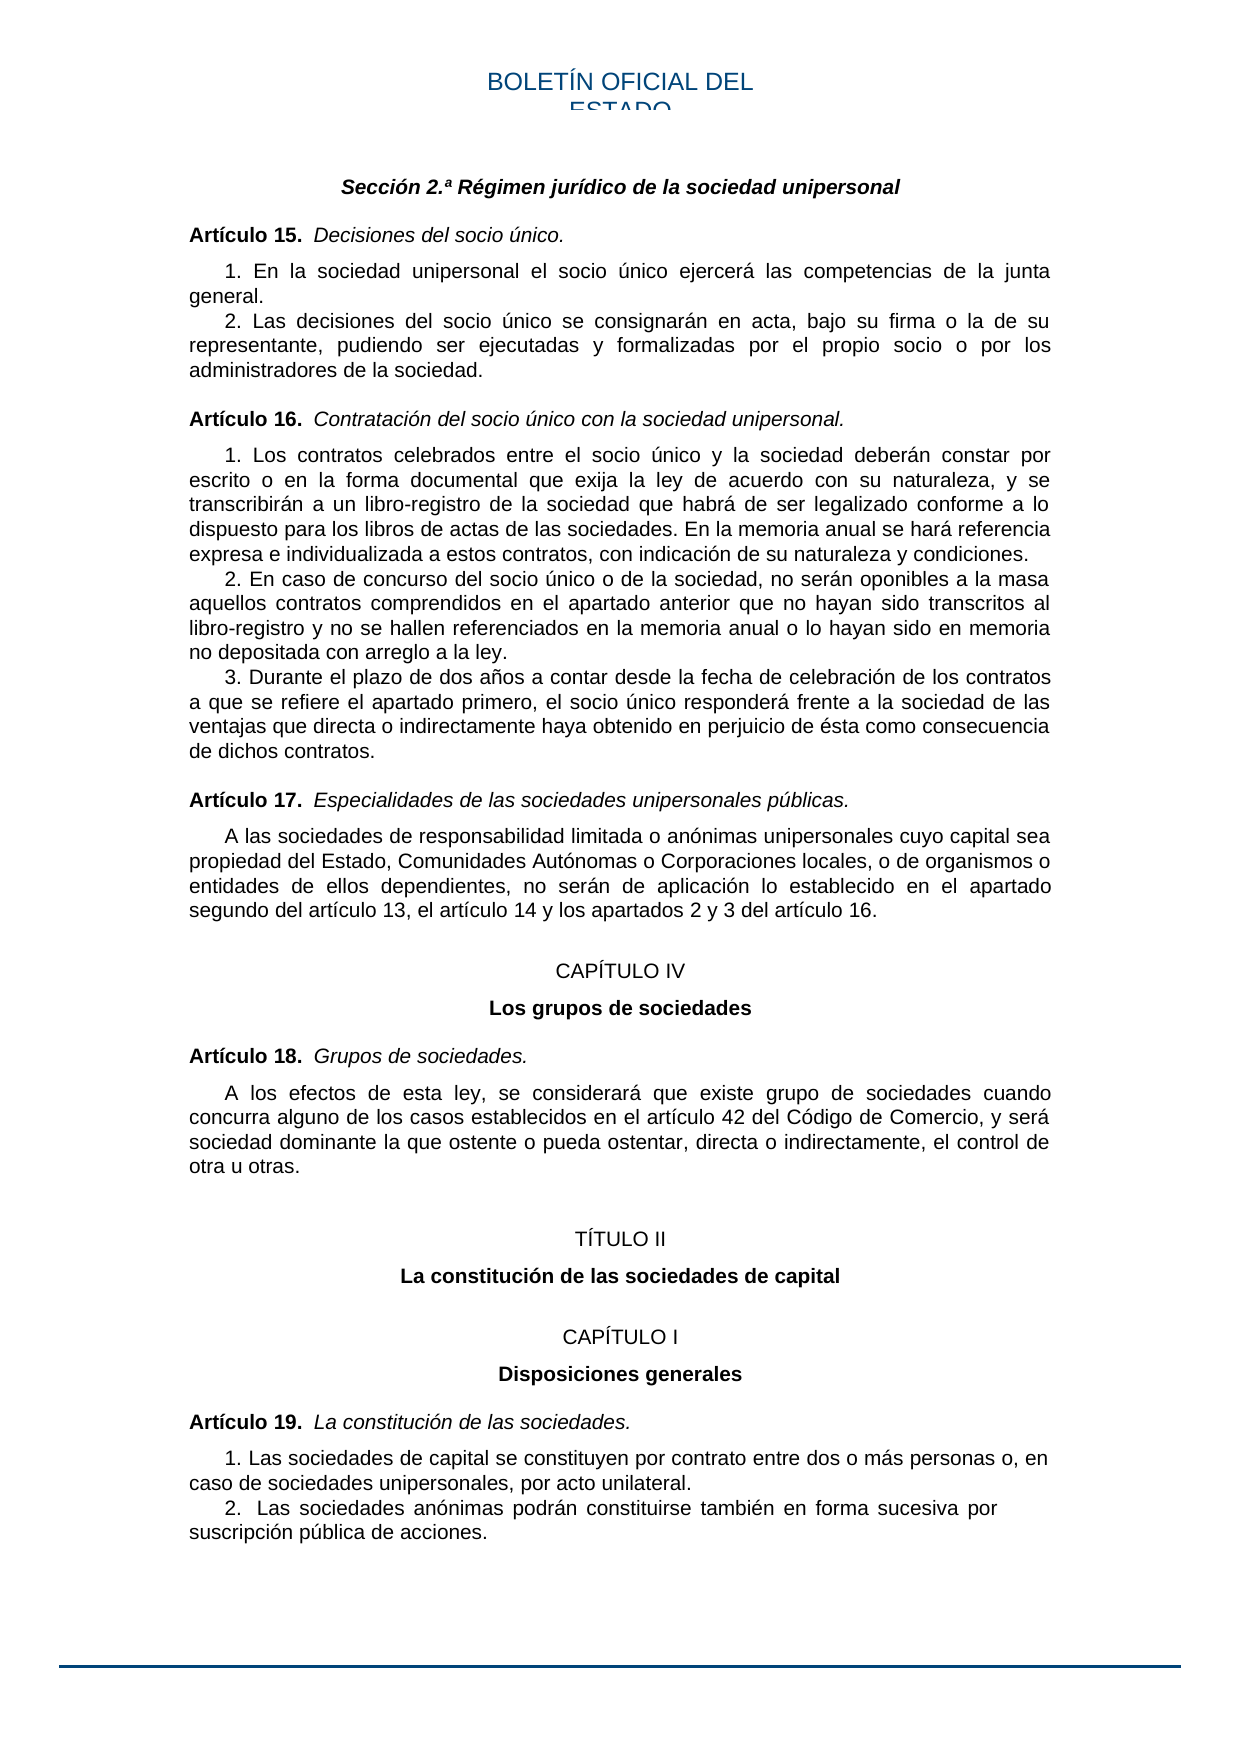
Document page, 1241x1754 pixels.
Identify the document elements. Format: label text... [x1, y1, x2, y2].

text Artículo 16. Contratación del socio único con la sociedad unipersonal. [189, 407, 1184, 431]
subtitle La constitución de las sociedades de capital [382, 1264, 858, 1288]
text Artículo 15. Decisiones del socio único. [189, 223, 1184, 247]
text Artículo 18. Grupos de sociedades. [189, 1044, 1184, 1068]
list Durante el plazo de dos años a contar desde la fecha de celebración de los contratos a que se refiere el apartado primero, el socio único responderá frente a la sociedad de las ventajas que directa o indirectamente haya obtenido en perjuicio de ésta como consecuencia de dichos contratos. [189, 665, 1051, 763]
list Las sociedades anónimas podrán constituirse también en forma sucesiva por suscripción pública de acciones. [189, 1496, 1051, 1544]
subtitle Los grupos de sociedades [382, 996, 858, 1020]
text Artículo 19. La constitución de las sociedades. [189, 1410, 1184, 1434]
text Artículo 17. Especialidades de las sociedades unipersonales públicas. [189, 788, 1184, 812]
text CAPÍTULO I [382, 1324, 858, 1348]
text CAPÍTULO IV [382, 959, 858, 983]
subtitle Sección 2.ª Régimen jurídico de la sociedad unipersonal [224, 174, 1016, 198]
text TÍTULO II [382, 1227, 858, 1251]
list Las decisiones del socio único se consignarán en acta, bajo su firma o la de su representante, pudiendo ser ejecutadas y formalizadas por el propio socio o por los administradores de la sociedad. [189, 309, 1051, 382]
list Las sociedades de capital se constituyen por contrato entre dos o más personas o, en caso de sociedades unipersonales, por acto unilateral. [189, 1446, 1051, 1495]
text A los efectos de esta ley, se considerará que existe grupo de sociedades cuando concurra alguno de los casos establecidos en el artículo 42 del Código de Comercio, y será sociedad dominante la que ostente o pueda ostentar, directa o indirectamente, el control de otra u otras. [189, 1081, 1051, 1178]
list Los contratos celebrados entre el socio único y la sociedad deberán constar por escrito o en la forma documental que exija la ley de acuerdo con su naturaleza, y se transcribirán a un libro-registro de la sociedad que habrá de ser legalizado conforme a lo dispuesto para los libros de actas de las sociedades. En la memoria anual se hará referencia expresa e individualizada a estos contratos, con indicación de su naturaleza y condiciones. [189, 443, 1051, 565]
text A las sociedades de responsabilidad limitada o anónimas unipersonales cuyo capital sea propiedad del Estado, Comunidades Autónomas o Corporaciones locales, o de organismos o entidades de ellos dependientes, no serán de aplicación lo establecido en el apartado segundo del artículo 13, el artículo 14 y los apartados 2 y 3 del artículo 16. [189, 824, 1051, 922]
list En la sociedad unipersonal el socio único ejercerá las competencias de la junta general. [189, 259, 1051, 308]
subtitle Disposiciones generales [382, 1361, 858, 1385]
list En caso de concurso del socio único o de la sociedad, no serán oponibles a la masa aquellos contratos comprendidos en el apartado anterior que no hayan sido transcritos al libro-registro y no se hallen referenciados en la memoria anual o lo hayan sido en memoria no depositada con arreglo a la ley. [189, 566, 1051, 664]
